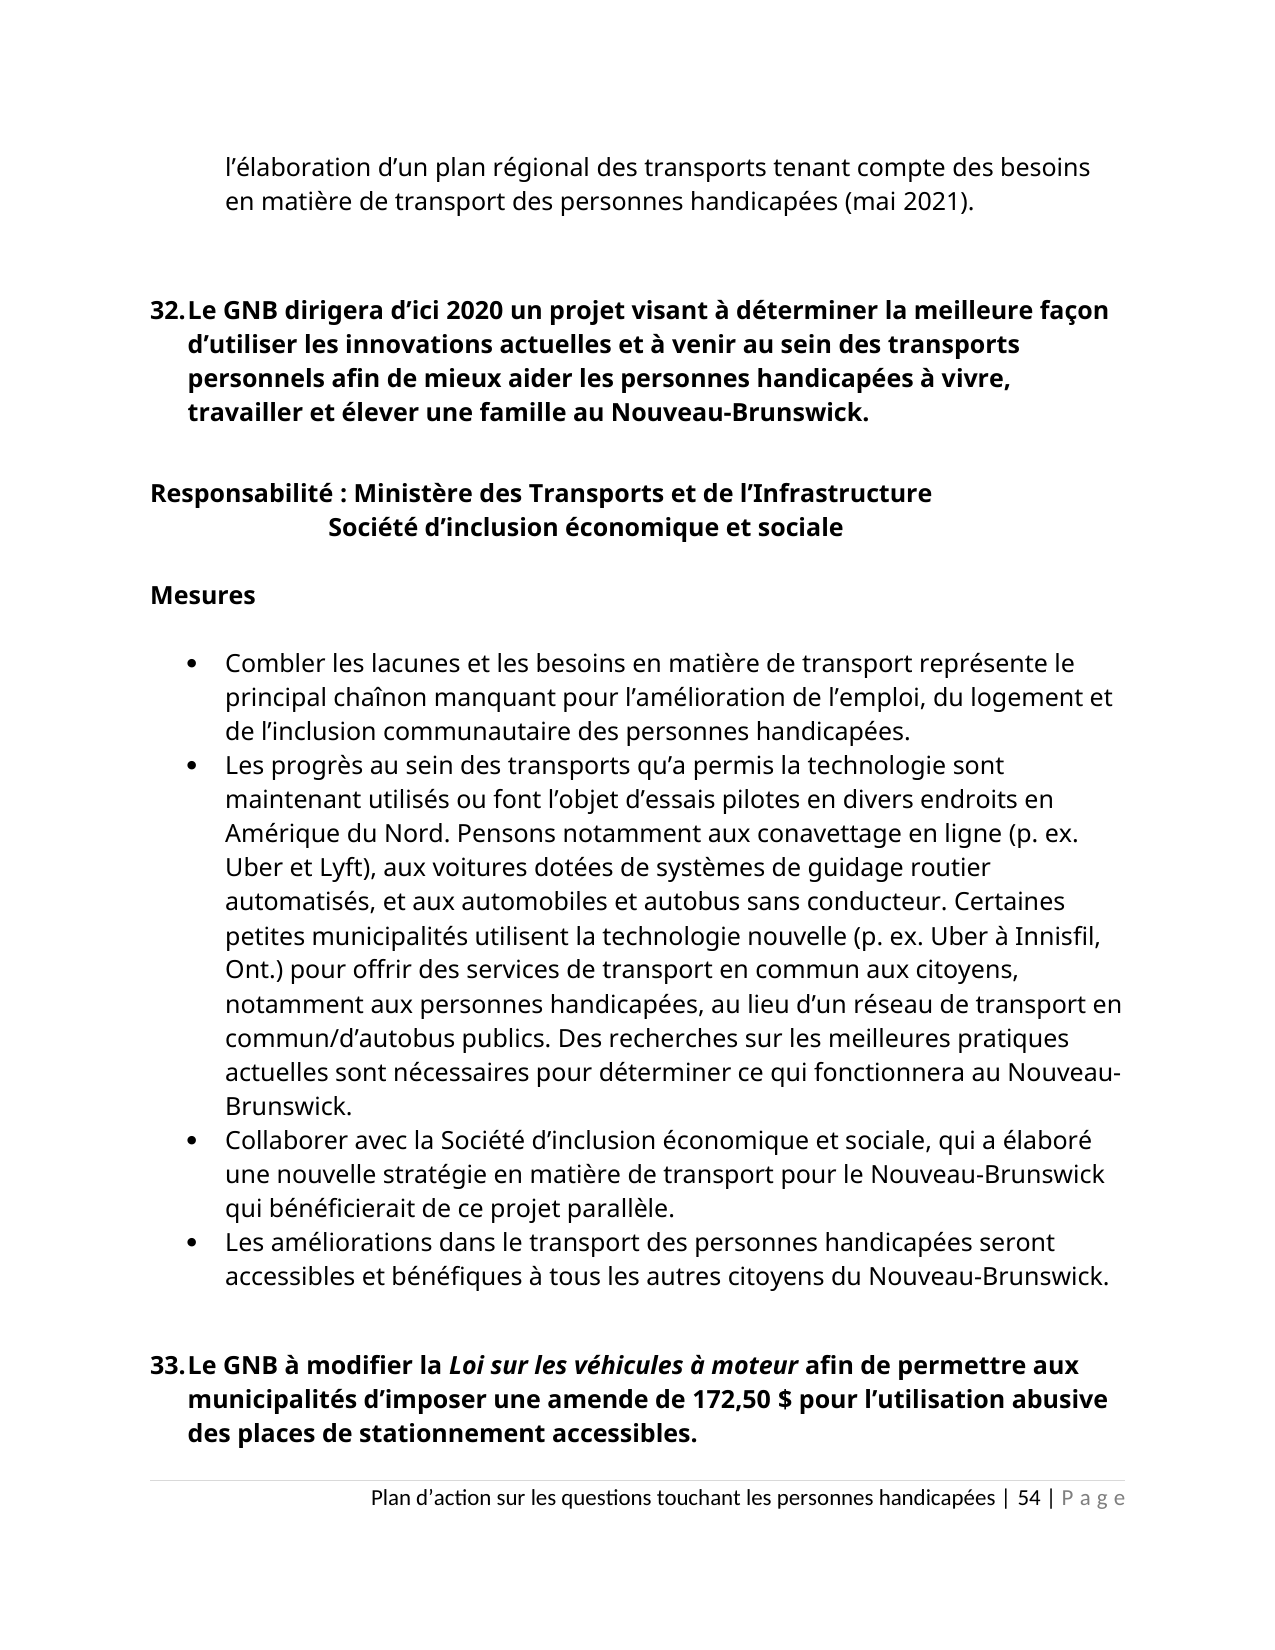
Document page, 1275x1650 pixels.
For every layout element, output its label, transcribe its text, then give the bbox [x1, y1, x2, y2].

list Le GNB dirigera d’ici 2020 un projet visant à déterminer la meilleure façon d’utiliser les innovations actuelles et à venir au sein des transports personnels afin de mieux aider les personnes handicapées à vivre, travailler et élever une famille au Nouveau-Brunswick. [150, 292, 1125, 429]
list Combler les lacunes et les besoins en matière de transport représente le principal chaînon manquant pour l’amélioration de l’emploi, du logement et de l’inclusion communautaire des personnes handicapées. [187, 646, 1125, 748]
list Collaborer avec la Société d’inclusion économique et sociale, qui a élaboré une nouvelle stratégie en matière de transport pour le Nouveau-Brunswick qui bénéficierait de ce projet parallèle. [187, 1122, 1125, 1225]
text Société d’inclusion économique et sociale [300, 509, 1125, 543]
text Mesures [150, 577, 1125, 612]
list Le GNB à modifier la Loi sur les véhicules à moteur afin de permettre aux municipalités d’imposer une amende de 172,50 $ pour l’utilisation abusive des places de stationnement accessibles. [150, 1348, 1125, 1450]
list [187, 150, 1125, 218]
text Responsabilité : Ministère des Transports et de l’Infrastructure [150, 475, 1125, 509]
list Les améliorations dans le transport des personnes handicapées seront accessibles et bénéfiques à tous les autres citoyens du Nouveau-Brunswick. [187, 1225, 1125, 1293]
list Les progrès au sein des transports qu’a permis la technologie sont maintenant utilisés ou font l’objet d’essais pilotes en divers endroits en Amérique du Nord. Pensons notamment aux conavettage en ligne (p. ex. Uber et Lyft), aux voitures dotées de systèmes de guidage routier automatisés, et aux automobiles et autobus sans conducteur. Certaines petites municipalités utilisent la technologie nouvelle (p. ex. Uber à Innisfil, Ont.) pour offrir des services de transport en commun aux citoyens, notamment aux personnes handicapées, au lieu d’un réseau de transport en commun/d’autobus publics. Des recherches sur les meilleures pratiques actuelles sont nécessaires pour déterminer ce qui fonctionnera au Nouveau-Brunswick. [187, 748, 1125, 1122]
